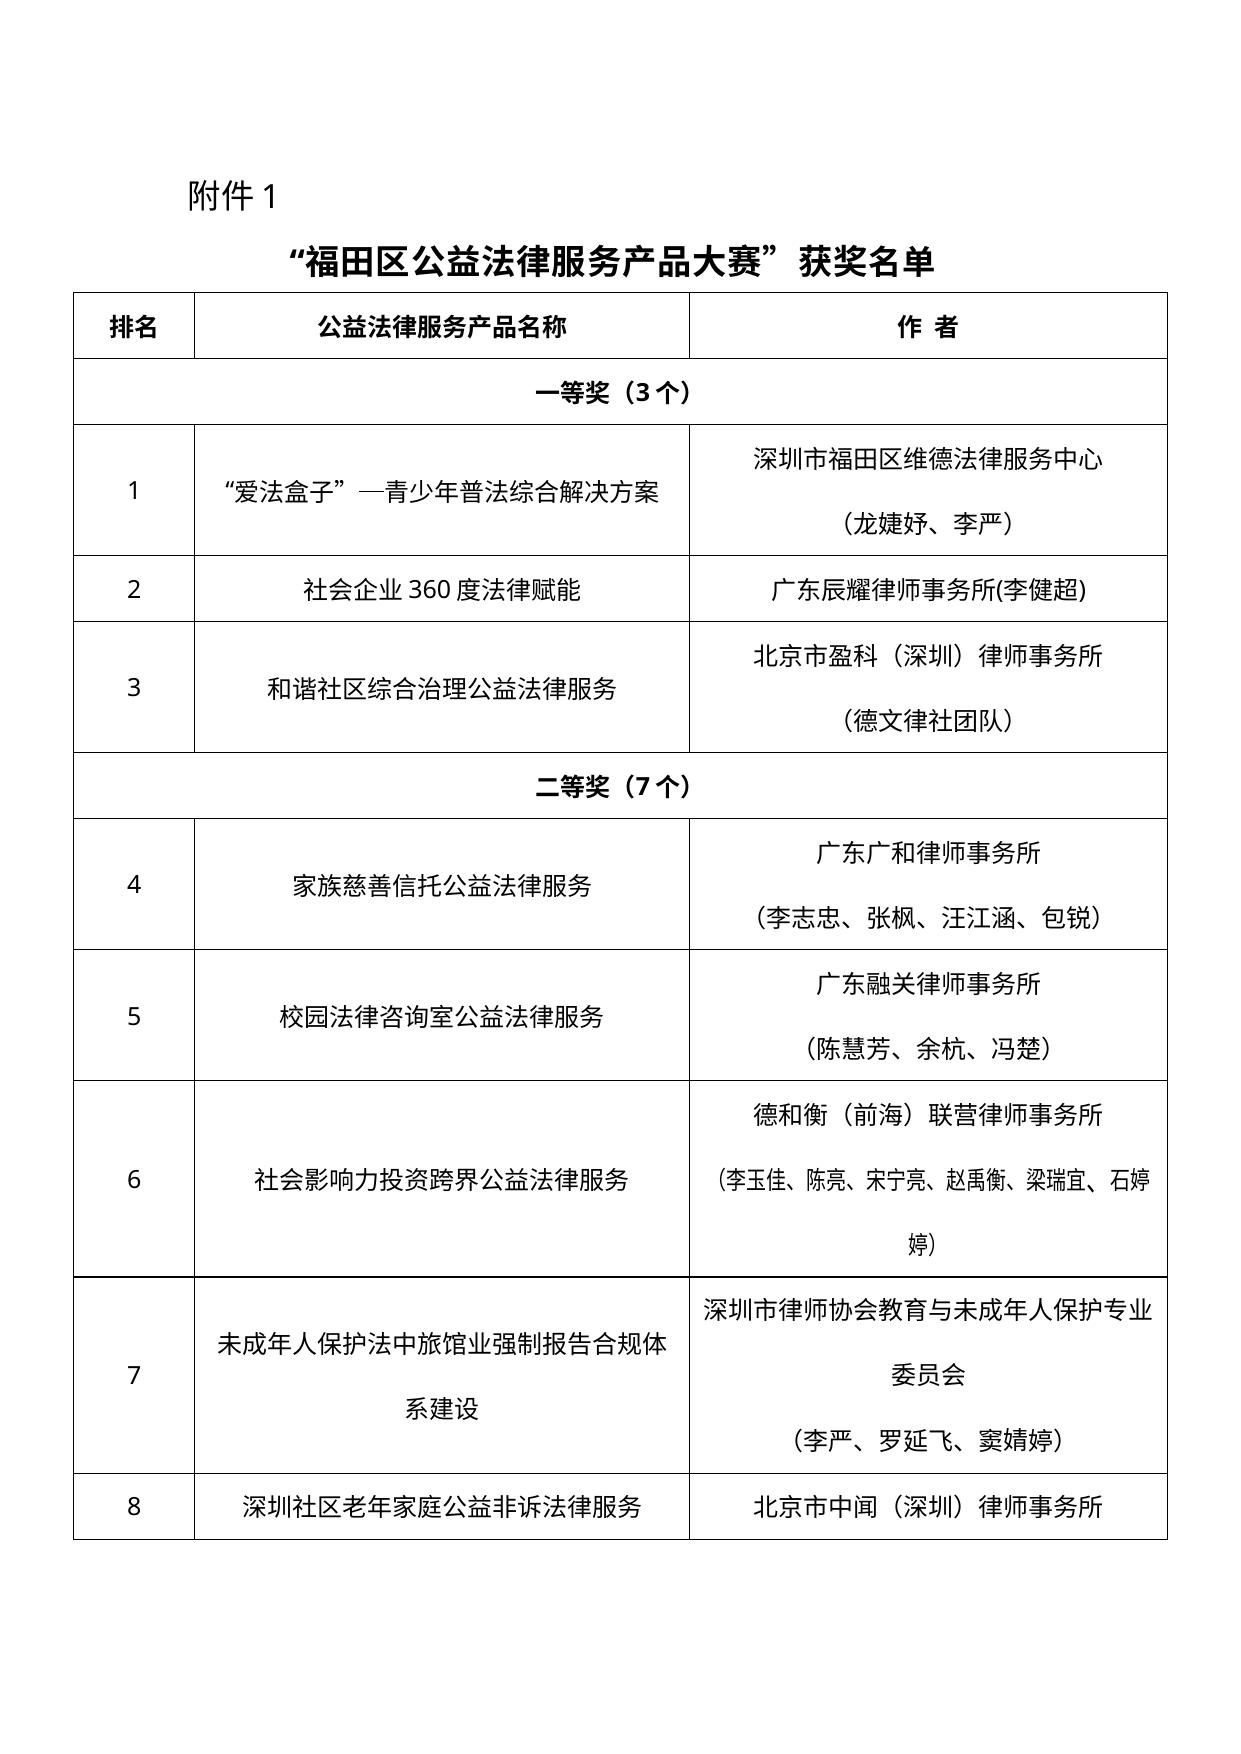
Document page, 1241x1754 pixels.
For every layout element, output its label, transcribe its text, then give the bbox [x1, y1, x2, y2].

table_header 公益法律服务产品名称 [195, 293, 689, 358]
text 附件1 [187, 162, 1037, 227]
text “福田区公益法律服务产品大赛”获奖名单 [187, 227, 1037, 292]
table_header 作 者 [690, 293, 1167, 358]
table_cell 2 [74, 556, 194, 621]
table_cell 校园法律咨询室公益法律服务 [195, 950, 689, 1080]
table_cell 北京市盈科（深圳）律师事务所 （德文律社团队） [690, 622, 1167, 752]
table_cell 深圳市福田区维德法律服务中心 （龙婕妤、李严） [690, 425, 1167, 555]
table_cell 8 [74, 1474, 194, 1538]
table_cell 5 [74, 950, 194, 1080]
table_cell 二等奖（7个） [74, 753, 1167, 818]
table_cell 未成年人保护法中旅馆业强制报告合规体系建设 [195, 1278, 689, 1472]
table_cell 社会企业360度法律赋能 [195, 556, 689, 621]
table_cell 7 [74, 1278, 194, 1472]
table_cell 3 [74, 622, 194, 752]
table_cell “爱法盒子”─青少年普法综合解决方案 [195, 425, 689, 555]
table_cell 德和衡（前海）联营律师事务所 （李玉佳、陈亮、宋宁亮、赵禹衡、梁瑞宜、石婷婷） [690, 1081, 1167, 1276]
table_cell 一等奖（3个） [74, 359, 1167, 424]
table_cell 6 [74, 1081, 194, 1276]
table_cell 1 [74, 425, 194, 555]
table_cell 社会影响力投资跨界公益法律服务 [195, 1081, 689, 1276]
table_cell 家族慈善信托公益法律服务 [195, 819, 689, 949]
table_cell 广东辰耀律师事务所(李健超) [690, 556, 1167, 621]
table_cell 和谐社区综合治理公益法律服务 [195, 622, 689, 752]
table_header 排名 [74, 293, 194, 358]
table_cell 深圳市律师协会教育与未成年人保护专业委员会 （李严、罗延飞、窦婧婷） [690, 1278, 1167, 1472]
table_cell 广东融关律师事务所 （陈慧芳、余杭、冯楚） [690, 950, 1167, 1080]
table_cell 广东广和律师事务所 （李志忠、张枫、汪江涵、包锐） [690, 819, 1167, 949]
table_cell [690, 1474, 1167, 1538]
table_cell 4 [74, 819, 194, 949]
table_cell 深圳社区老年家庭公益非诉法律服务 [195, 1474, 689, 1538]
